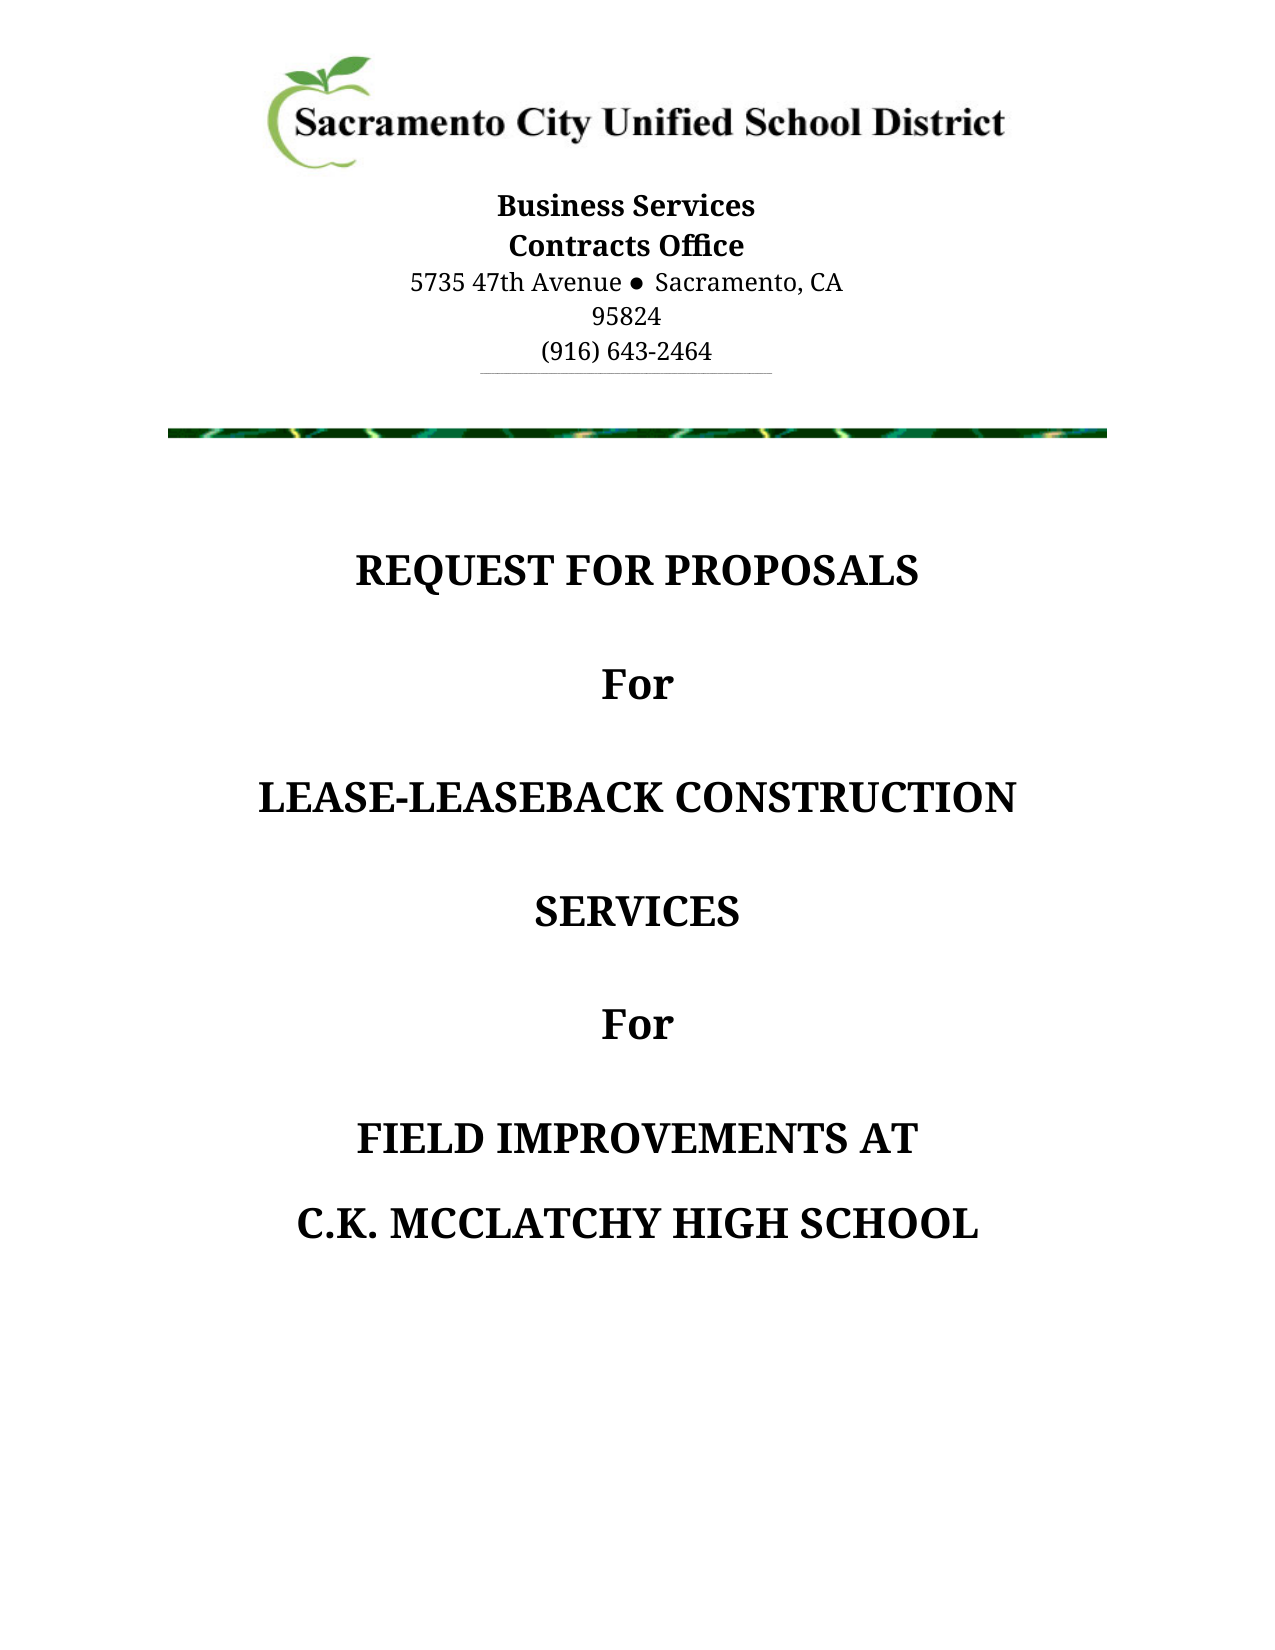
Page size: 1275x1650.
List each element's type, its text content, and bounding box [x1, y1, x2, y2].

picture [168, 425, 1107, 442]
text LEASE-LEASEBACK CONSTRUCTION [105, 768, 1170, 825]
text For [105, 995, 1170, 1052]
text REQUEST FOR PROPOSALS [105, 541, 1170, 598]
text FIELD IMPROVEMENTS AT [105, 1109, 1170, 1165]
picture [252, 45, 1023, 179]
text SERVICES [105, 882, 1170, 938]
text For [105, 654, 1170, 711]
text C.K. MCCLATCHY HIGH SCHOOL [105, 1194, 1170, 1251]
